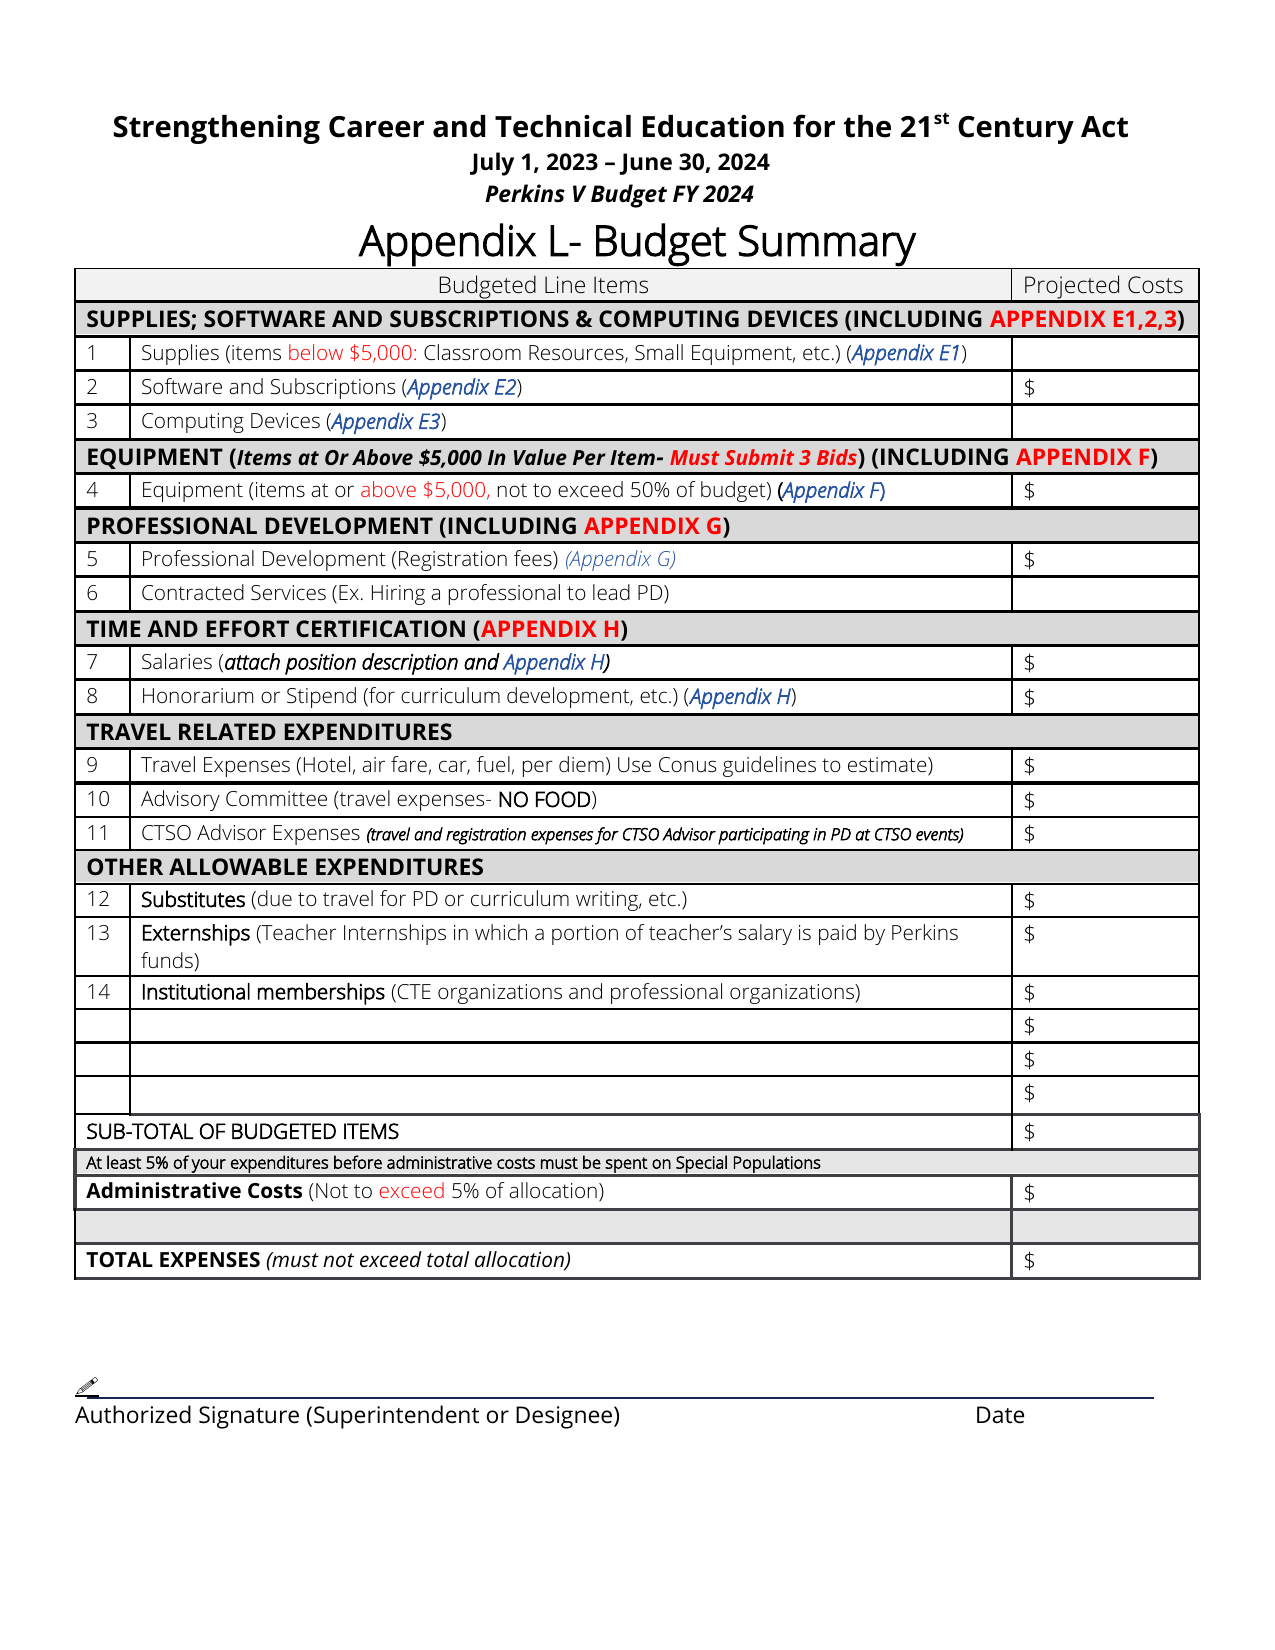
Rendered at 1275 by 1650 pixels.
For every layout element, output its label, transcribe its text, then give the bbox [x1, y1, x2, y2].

table_cell Software and Subscriptions (Appendix E2) [131, 372, 1011, 403]
table_cell 1 [76, 338, 129, 369]
table_cell [1013, 1211, 1198, 1242]
table_cell $ [1013, 647, 1198, 678]
table_cell Equipment (items at or above $5,000, not to exceed 50% of budget) (Appendix F) [131, 475, 1011, 506]
table_cell Travel Expenses (Hotel, air fare, car, fuel, per diem) Use Conus guidelines to estimate) [131, 750, 1011, 781]
table_header Budgeted Line Items [76, 269, 1011, 300]
table_cell $ [1013, 818, 1198, 849]
table_cell [76, 1010, 129, 1041]
table_cell [76, 1211, 1010, 1242]
table_cell $ [1013, 1010, 1198, 1041]
table_cell Institutional memberships (CTE organizations and professional organizations) [131, 977, 1011, 1008]
table_cell [131, 1010, 1011, 1041]
table_cell $ [1013, 750, 1198, 781]
table_cell Supplies (items below $5,000: Classroom Resources, Small Equipment, etc.) (Appendix E1) [131, 338, 1011, 369]
table_cell [1013, 338, 1198, 369]
table_cell TOTAL EXPENSES (must not exceed total allocation) [76, 1245, 1010, 1277]
table_cell 3 [76, 406, 129, 438]
table_cell 5 [76, 544, 129, 575]
table_cell At least 5% of your expenditures before administrative costs must be spent on Special Populations [77, 1151, 1198, 1173]
table_cell [131, 1044, 1011, 1075]
table_cell $ [1013, 918, 1198, 975]
table_cell $ [1013, 475, 1198, 506]
table_cell TRAVEL RELATED EXPENDITURES [76, 716, 1198, 747]
table_cell $ [1013, 1116, 1198, 1148]
text Authorized Signature (Superintendent or Designee) Date [75, 1399, 1200, 1430]
table_cell Externships (Teacher Internships in which a portion of teacher’s salary is paid by Perkins funds) [131, 918, 1011, 975]
table_cell Substitutes (due to travel for PD or curriculum writing, etc.) [131, 885, 1011, 916]
table_cell $ [1013, 977, 1198, 1008]
table_cell Administrative Costs (Not to exceed 5% of allocation) [77, 1177, 1010, 1208]
table_cell Honorarium or Stipend (for curriculum development, etc.) (Appendix H) [131, 681, 1011, 713]
table_cell Perkins V Budget FY 2024 [75, 179, 1166, 211]
table_cell PROFESSIONAL DEVELOPMENT (INCLUDING APPENDIX G) [76, 510, 1198, 541]
table_cell 10 [76, 785, 129, 816]
table_cell $ [1013, 785, 1198, 816]
text Appendix L- Budget Summary [75, 211, 1200, 268]
table_cell 12 [76, 885, 129, 916]
table_cell OTHER ALLOWABLE EXPENDITURES [76, 851, 1198, 882]
table_cell [76, 1077, 129, 1113]
table_cell 9 [76, 750, 129, 781]
table_cell $ [1013, 1177, 1198, 1208]
table_header Strengthening Career and Technical Education for the 21st Century Act [75, 106, 1166, 146]
table_cell 11 [76, 818, 129, 849]
table_cell CTSO Advisor Expenses (travel and registration expenses for CTSO Advisor participating in PD at CTSO events) [131, 818, 1011, 849]
table_cell 7 [76, 647, 129, 678]
table_cell [1013, 406, 1198, 438]
table_header Projected Costs [1012, 269, 1198, 300]
table_cell Professional Development (Registration fees) (Appendix G) [131, 544, 1011, 575]
table_cell SUB-TOTAL OF BUDGETED ITEMS [76, 1115, 1011, 1148]
table_cell $ [1013, 544, 1198, 575]
table_cell SUPPLIES; SOFTWARE AND SUBSCRIPTIONS & COMPUTING DEVICES (INCLUDING APPENDIX E1,2,3) [76, 303, 1198, 334]
table_cell $ [1013, 1245, 1198, 1277]
table_cell EQUIPMENT (Items at Or Above $5,000 In Value Per Item- Must Submit 3 Bids) (INCLUDING APPENDIX F) [76, 441, 1198, 472]
table_cell Computing Devices (Appendix E3) [131, 406, 1011, 438]
table_cell 14 [76, 977, 129, 1008]
table_cell [76, 1044, 129, 1075]
table_cell Advisory Committee (travel expenses- NO FOOD) [131, 785, 1011, 816]
table_cell $ [1013, 1077, 1198, 1113]
table_cell July 1, 2023 – June 30, 2024 [75, 146, 1166, 178]
table_cell $ [1013, 885, 1198, 916]
table_cell $ [1013, 1044, 1198, 1075]
table_cell TIME AND EFFORT CERTIFICATION (APPENDIX H) [76, 613, 1198, 644]
table_cell [1013, 578, 1198, 609]
table_cell 13 [76, 918, 129, 975]
table_cell 8 [76, 681, 129, 713]
table_cell 2 [76, 372, 129, 403]
table_cell 6 [76, 578, 129, 609]
table_cell [131, 1077, 1011, 1113]
table_cell Salaries (attach position description and Appendix H) [131, 647, 1011, 678]
table_cell $ [1013, 681, 1198, 713]
table_cell $ [1013, 372, 1198, 403]
table_cell 4 [76, 475, 129, 506]
table_cell Contracted Services (Ex. Hiring a professional to lead PD) [131, 578, 1011, 609]
